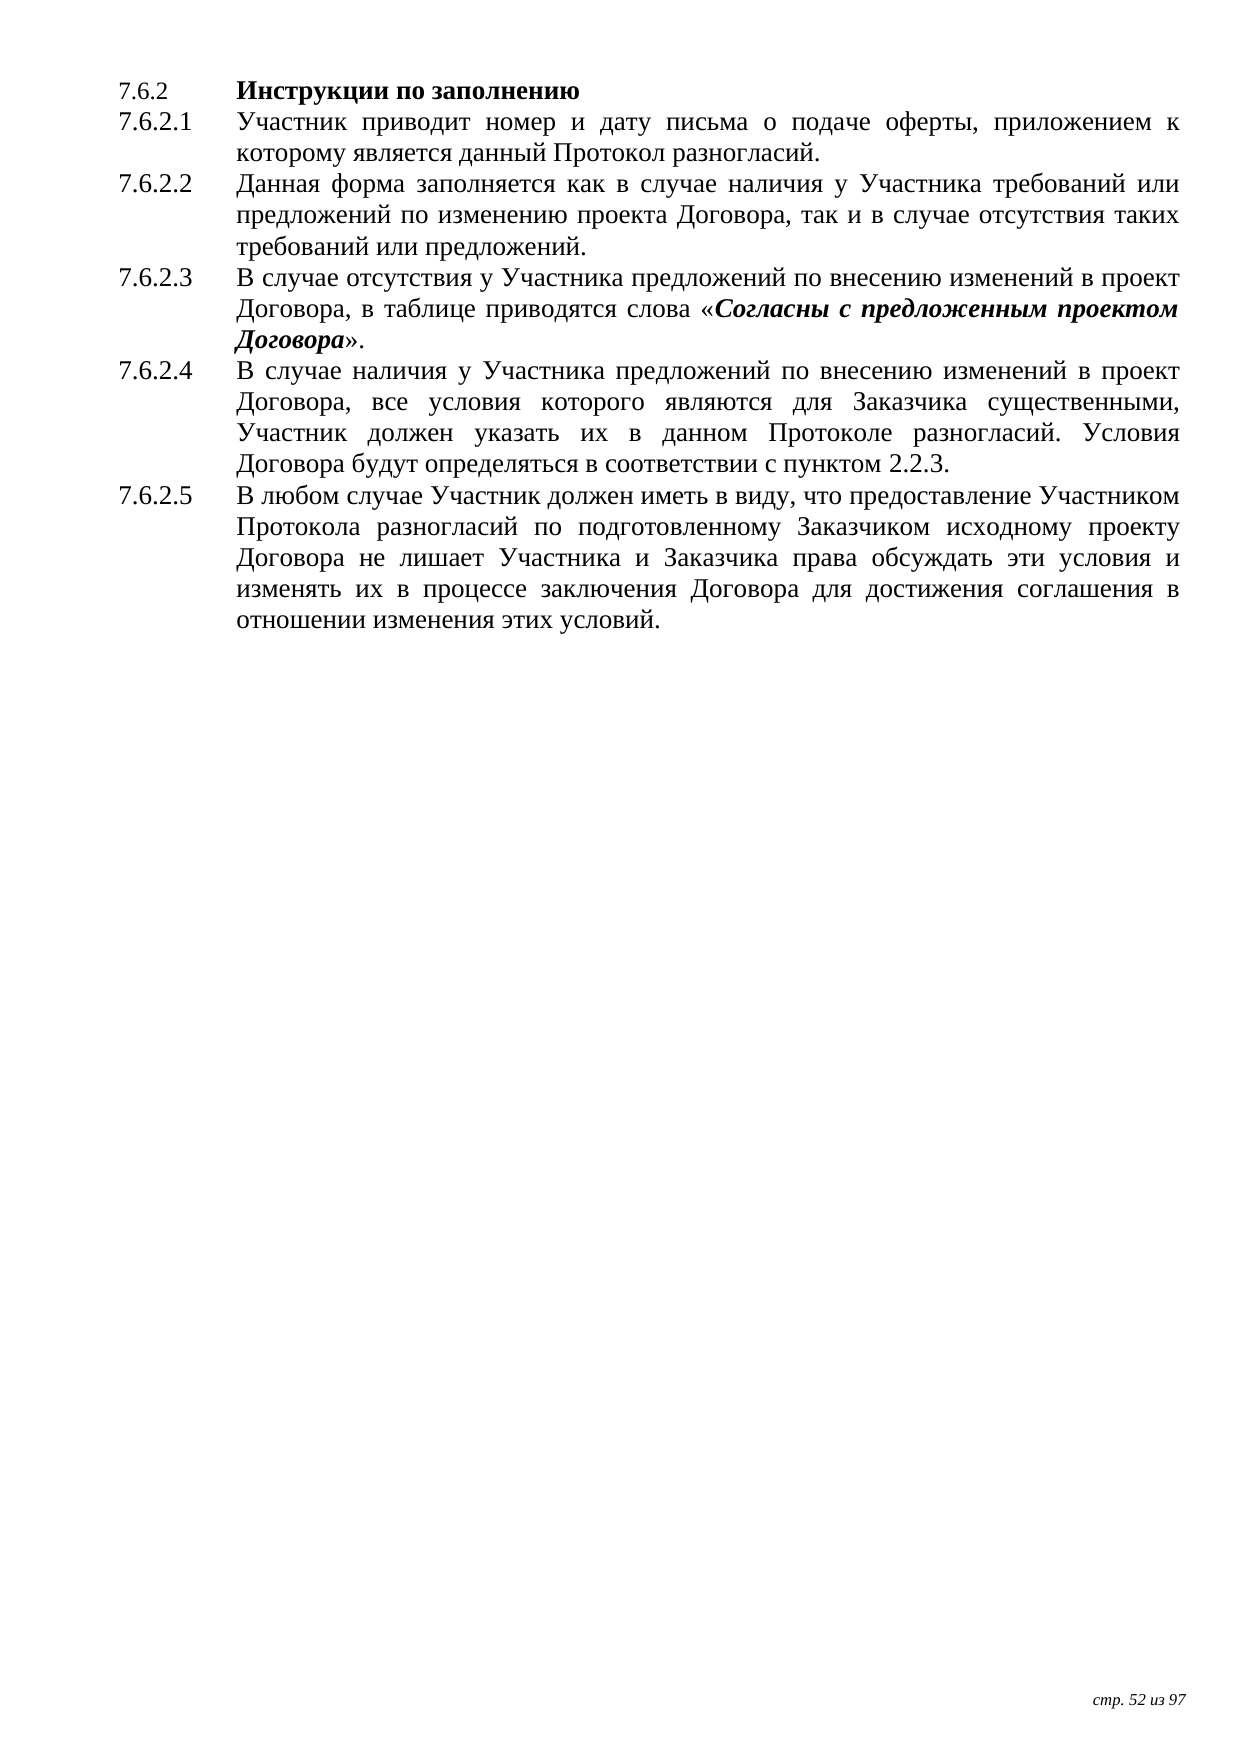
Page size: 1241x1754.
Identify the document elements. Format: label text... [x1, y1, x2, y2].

text Участник приводит номер и дату письма о подаче оферты, приложением к которому является данный Протокол разногласий. [118, 105, 1181, 167]
text В случае наличия у Участника предложений по внесению изменений в проект Договора, все условия которого являются для Заказчика существенными, Участник должен указать их в данном Протоколе разногласий. Условия Договора будут определяться в соответствии с пунктом 2.2.3. [118, 354, 1181, 479]
text Данная форма заполняется как в случае наличия у Участника требований или предложений по изменению проекта Договора, так и в случае отсутствия таких требований или предложений. [118, 167, 1181, 261]
text В случае отсутствия у Участника предложений по внесению изменений в проект Договора, в таблице приводятся слова «Согласны с предложенным проектом Договора». [118, 261, 1181, 354]
text Инструкции по заполнению [118, 74, 1181, 105]
text В любом случае Участник должен иметь в виду, что предоставление Участником Протокола разногласий по подготовленному Заказчиком исходному проекту Договора не лишает Участника и Заказчика права обсуждать эти условия и изменять их в процессе заключения Договора для достижения соглашения в отношении изменения этих условий. [118, 479, 1181, 634]
